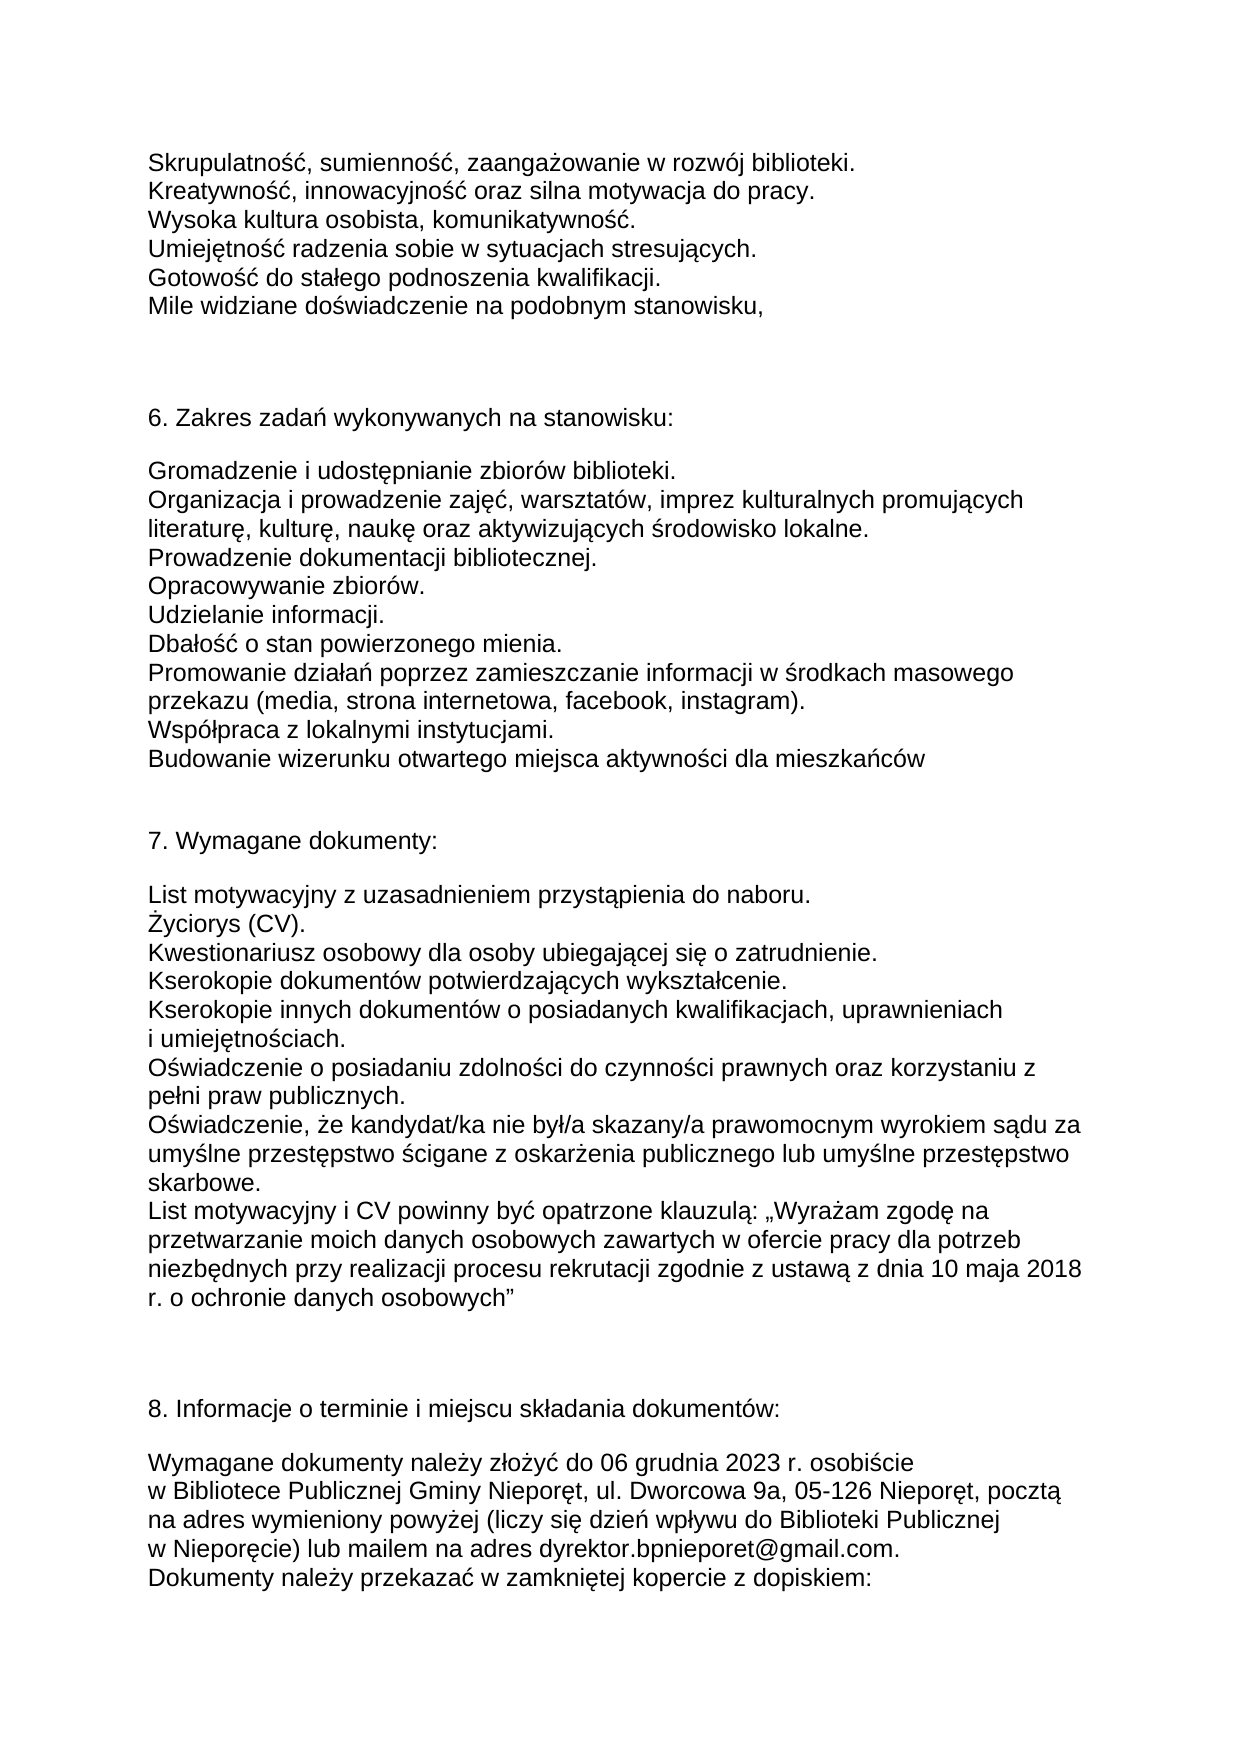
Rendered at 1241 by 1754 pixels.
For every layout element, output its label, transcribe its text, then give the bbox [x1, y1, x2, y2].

text Wymagane dokumenty należy złożyć do 06 grudnia 2023 r. osobiście w Bibliotece Publicznej Gminy Nieporęt, ul. Dworcowa 9a, 05-126 Nieporęt, pocztą na adres wymieniony powyżej (liczy się dzień wpływu do Biblioteki Publicznej w Nieporęcie) lub mailem na adres dyrektor.bpnieporet@gmail.com. Dokumenty należy przekazać w zamkniętej kopercie z dopiskiem: [148, 1448, 1093, 1591]
text Budowanie wizerunku otwartego miejsca aktywności dla mieszkańców [148, 744, 1093, 773]
text 8. Informacje o terminie i miejscu składania dokumentów: [148, 1394, 1093, 1423]
text Mile widziane doświadczenie na podobnym stanowisku, [148, 291, 1093, 320]
text Organizacja i prowadzenie zajęć, warsztatów, imprez kulturalnych promujących literaturę, kulturę, naukę oraz aktywizujących środowisko lokalne. Prowadzenie dokumentacji bibliotecznej. Opracowywanie zbiorów. Udzielanie informacji. Dbałość o stan powierzonego mienia. Promowanie działań poprzez zamieszczanie informacji w środkach masowego przekazu (media, strona internetowa, facebook, instagram). Współpraca z lokalnymi instytucjami. [148, 485, 1093, 744]
text 6. Zakres zadań wykonywanych na stanowisku: [148, 403, 1093, 431]
text Gromadzenie i udostępnianie zbiorów biblioteki. [148, 456, 1093, 485]
text Kwestionariusz osobowy dla osoby ubiegającej się o zatrudnienie. Kserokopie dokumentów potwierdzających wykształcenie. Kserokopie innych dokumentów o posiadanych kwalifikacjach, uprawnieniach i umiejętnościach. Oświadczenie o posiadaniu zdolności do czynności prawnych oraz korzystaniu z pełni praw publicznych. Oświadczenie, że kandydat/ka nie był/a skazany/a prawomocnym wyrokiem sądu za umyślne przestępstwo ścigane z oskarżenia publicznego lub umyślne przestępstwo skarbowe. List motywacyjny i CV powinny być opatrzone klauzulą: „Wyrażam zgodę na przetwarzanie moich danych osobowych zawartych w ofercie pracy dla potrzeb niezbędnych przy realizacji procesu rekrutacji zgodnie z ustawą z dnia 10 maja 2018 r. o ochronie danych osobowych” [148, 938, 1093, 1311]
text 7. Wymagane dokumenty: [148, 826, 1093, 855]
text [148, 148, 1093, 291]
text List motywacyjny z uzasadnieniem przystąpienia do naboru. Życiorys (CV). [148, 880, 1093, 938]
